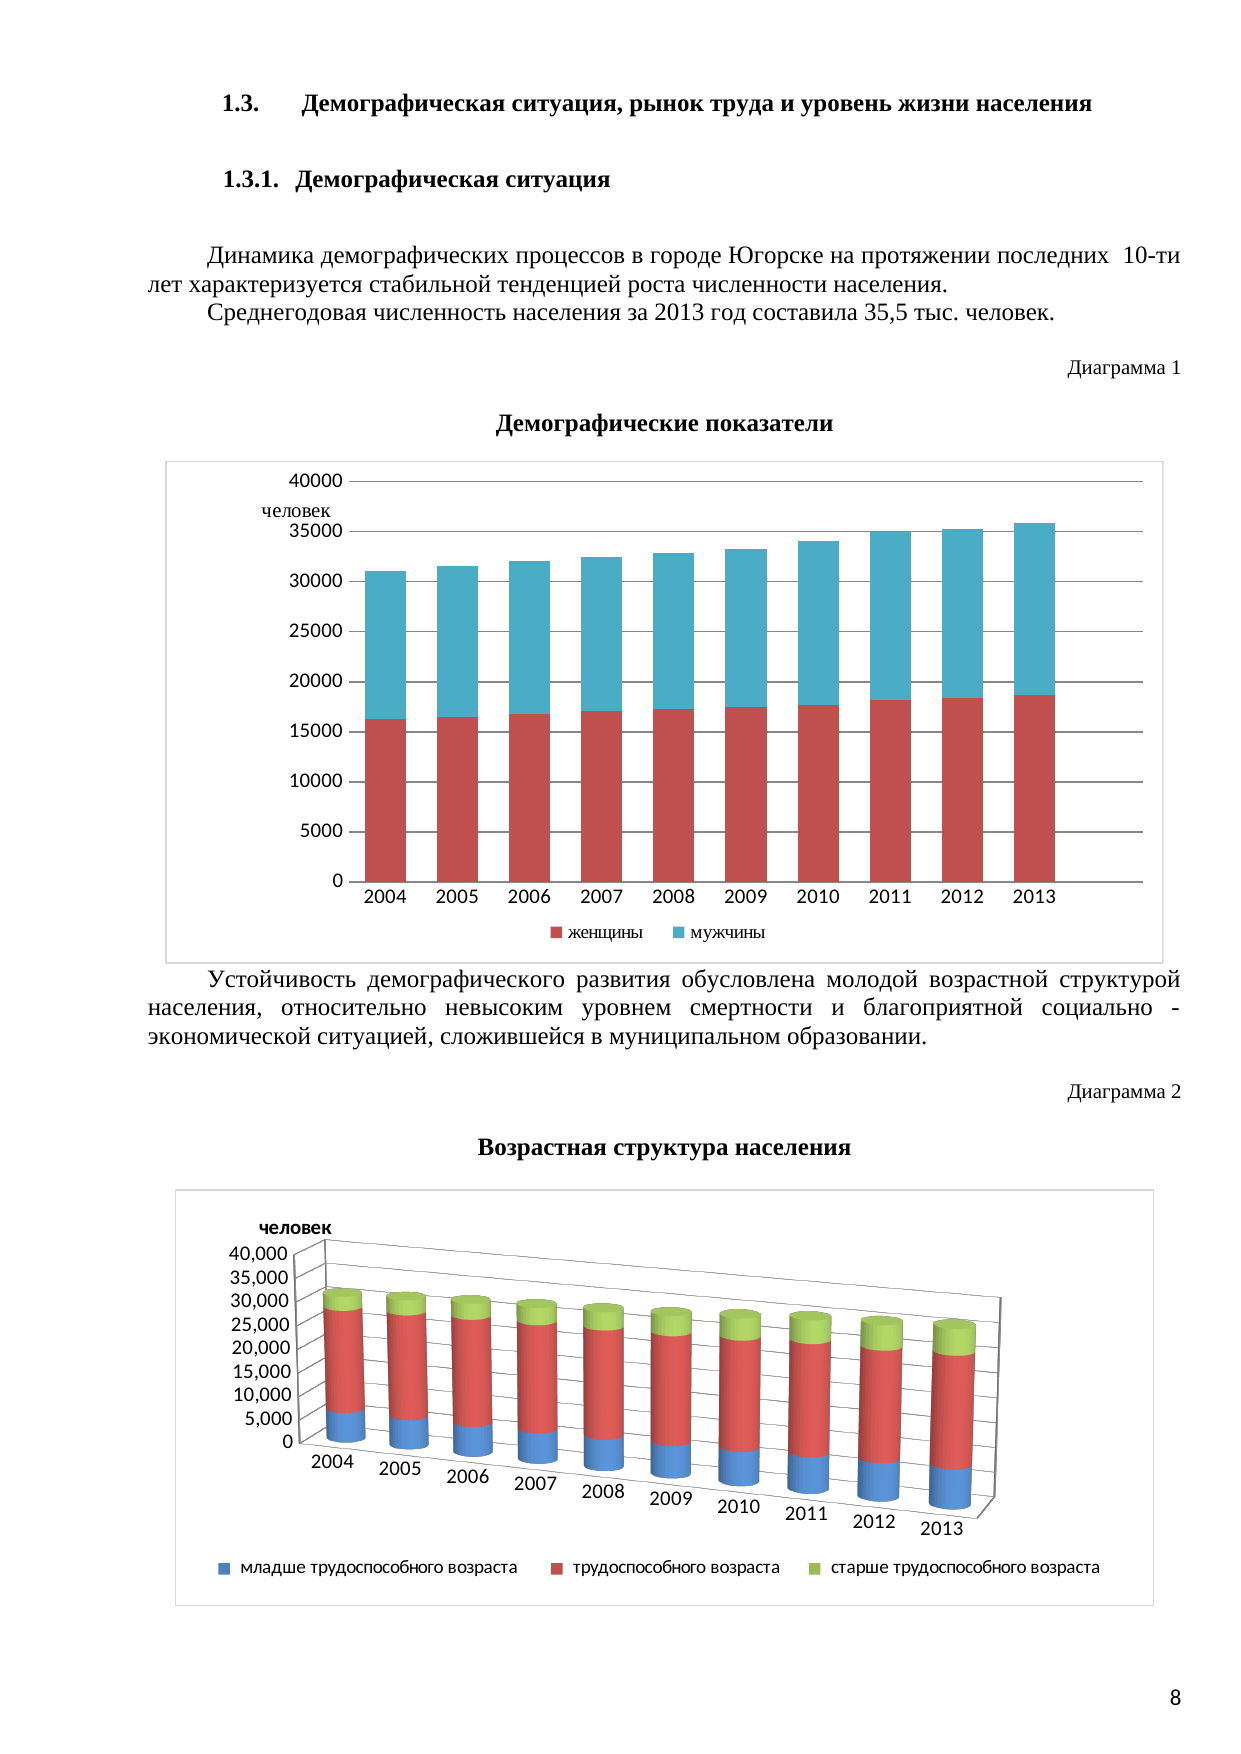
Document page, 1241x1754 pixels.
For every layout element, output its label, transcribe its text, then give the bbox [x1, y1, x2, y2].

text Диаграмма 2 [148, 1079, 1181, 1103]
text Среднегодовая численность населения за 2013 год составила 35,5 тыс. человек. [148, 297, 1181, 326]
list Демографическая ситуация, рынок труда и уровень жизни населения [148, 88, 1181, 117]
text Диаграмма 1 [148, 355, 1181, 379]
text Демографические показатели [148, 408, 1181, 437]
text Устойчивость демографического развития обусловлена молодой возрастной структурой населения, относительно невысоким уровнем смертности и благоприятной социально - экономической ситуацией, сложившейся в муниципальном образовании. [148, 964, 1181, 1050]
text Динамика демографических процессов в городе Югорске на протяжении последних 10-ти лет характеризуется стабильной тенденцией роста численности населения. [148, 240, 1181, 297]
text Возрастная структура населения [148, 1132, 1181, 1160]
list Демографическая ситуация [223, 164, 1181, 193]
